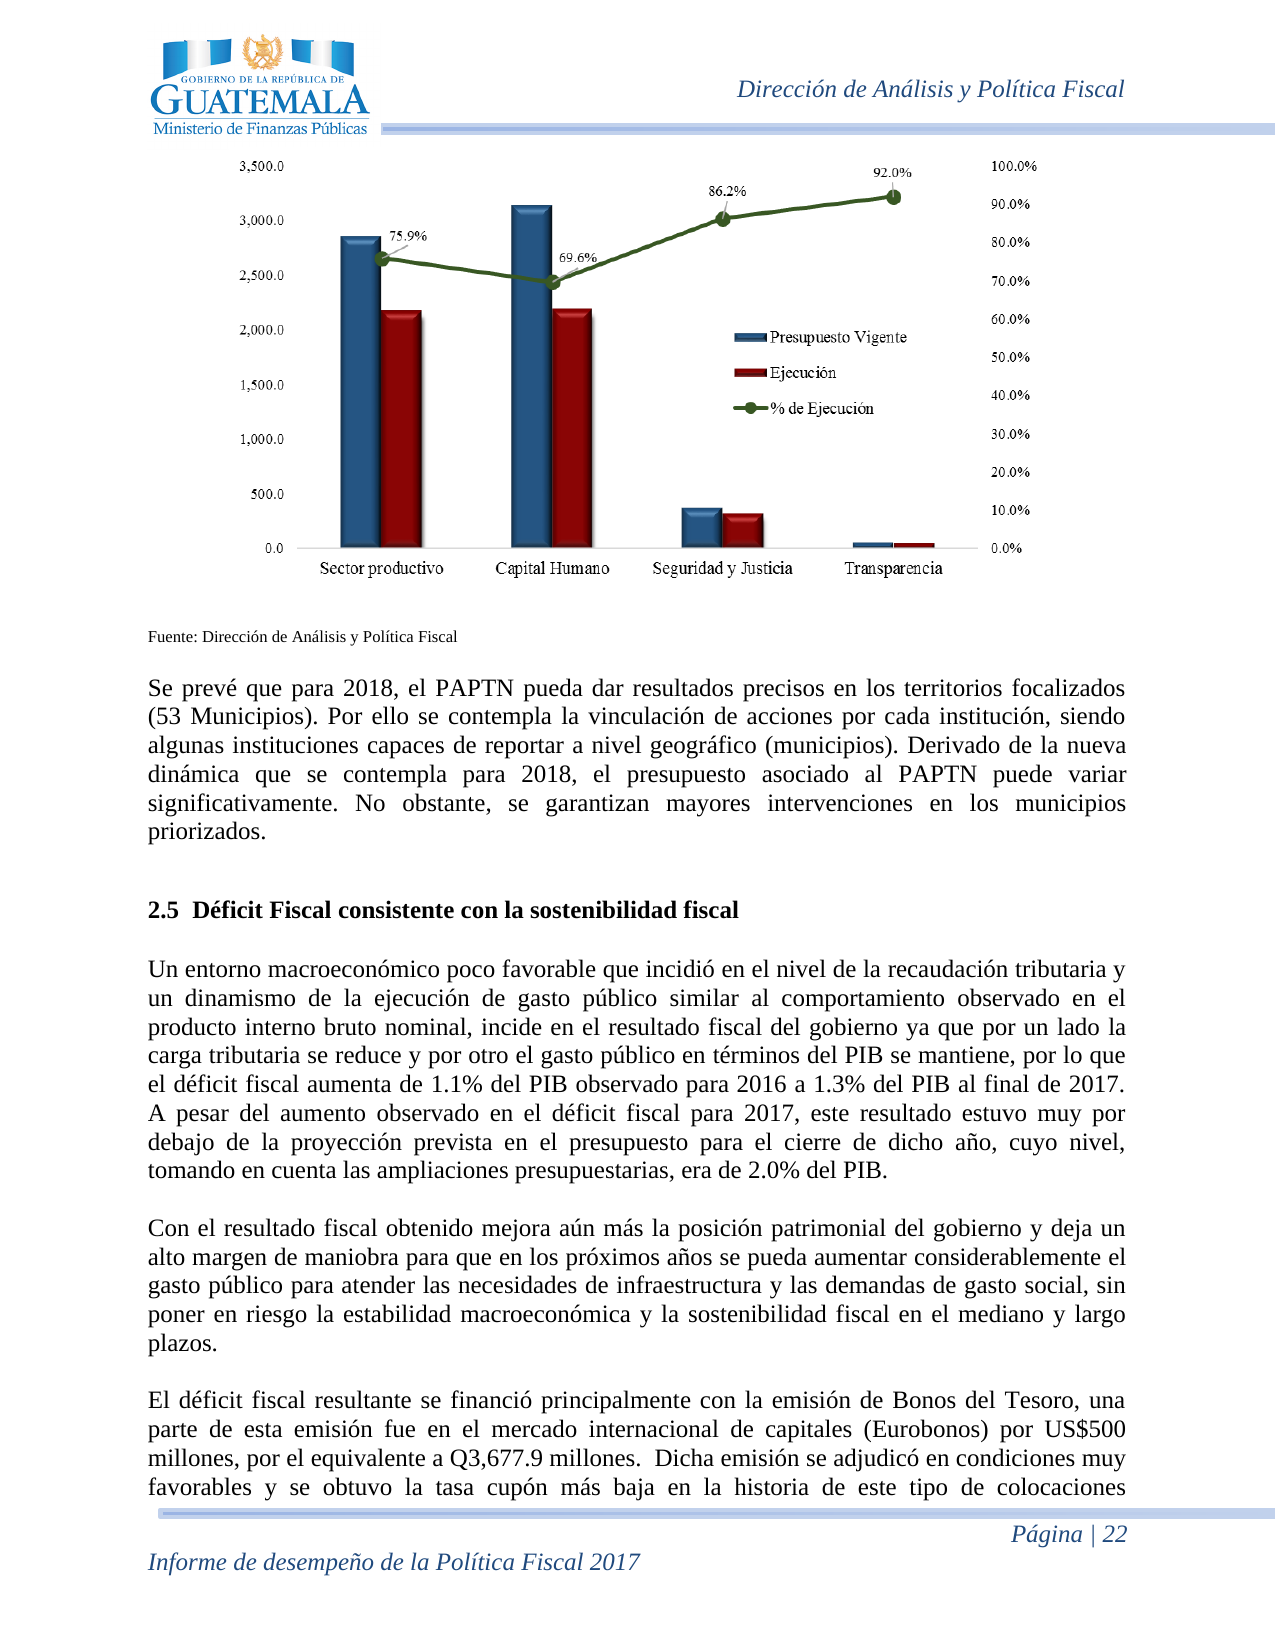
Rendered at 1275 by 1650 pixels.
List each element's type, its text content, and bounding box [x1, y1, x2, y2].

text Con el resultado fiscal obtenido mejora aún más la posición patrimonial del gobierno y deja un alto margen de maniobra para que en los próximos años se pueda aumentar considerablemente el gasto público para atender las necesidades de infraestructura y las demandas de gasto social, sin poner en riesgo la estabilidad macroeconómica y la sostenibilidad fiscal en el mediano y largo plazos. [148, 1213, 1127, 1357]
text Se prevé que para 2018, el PAPTN pueda dar resultados precisos en los territorios focalizados (53 Municipios). Por ello se contempla la vinculación de acciones por cada institución, siendo algunas instituciones capaces de reportar a nivel geográfico (municipios). Derivado de la nueva dinámica que se contempla para 2018, el presupuesto asociado al PAPTN puede variar significativamente. No obstante, se garantizan mayores intervenciones en los municipios priorizados. [148, 646, 1127, 845]
picture [147, 23, 1047, 628]
text Un entorno macroeconómico poco favorable que incidió en el nivel de la recaudación tributaria y un dinamismo de la ejecución de gasto público similar al comportamiento observado en el producto interno bruto nominal, incide en el resultado fiscal del gobierno ya que por un lado la carga tributaria se reduce y por otro el gasto público en términos del PIB se mantiene, por lo que el déficit fiscal aumenta de 1.1% del PIB observado para 2016 a 1.3% del PIB al final de 2017. A pesar del aumento observado en el déficit fiscal para 2017, este resultado estuvo muy por debajo de la proyección prevista en el presupuesto para el cierre de dicho año, cuyo nivel, tomando en cuenta las ampliaciones presupuestarias, era de 2.0% del PIB. [148, 954, 1127, 1184]
subtitle Déficit Fiscal consistente con la sostenibilidad fiscal [148, 895, 1127, 923]
text Fuente: Dirección de Análisis y Política Fiscal [148, 627, 1127, 646]
